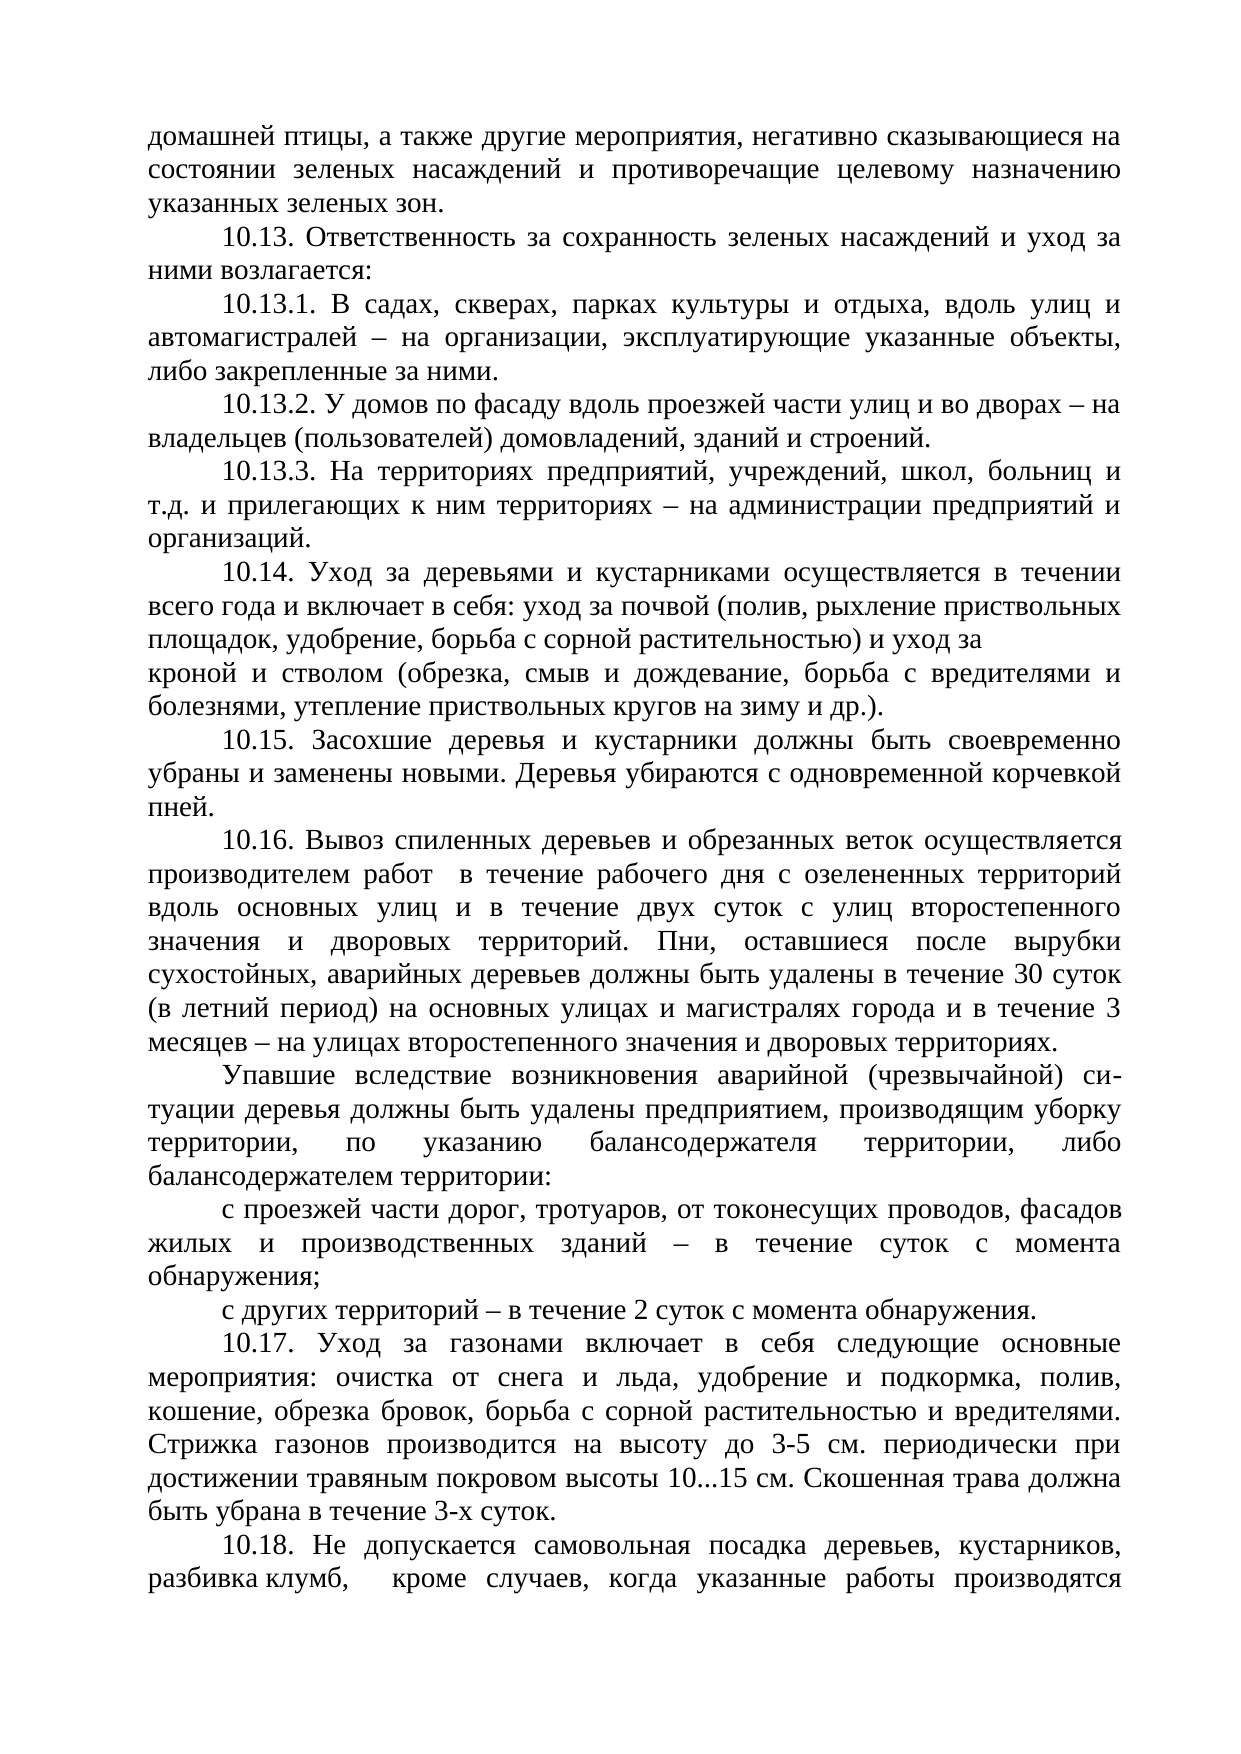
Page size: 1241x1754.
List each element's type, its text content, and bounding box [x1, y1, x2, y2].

text с проезжей части дорог, тротуаров, от токонесущих проводов, фасадов жилых и производственных зданий – в течение суток с момента обнаружения; [148, 1191, 1122, 1292]
text 10.17. Уход за газонами включает в себя следующие основные мероприятия: очистка от снега и льда, удобрение и подкормка, полив, кошение, обрезка бровок, борьба с сорной растительностью и вредителями. Стрижка газонов производится на высоту до 3-5 см. периодически при достижении травяным покровом высоты 10...15 см. Скошенная трава должна быть убрана в течение 3-х суток. [148, 1326, 1122, 1527]
text 10.13.1. В садах, скверах, парках культуры и отдыха, вдоль улиц и автомагистралей – на организации, эксплуатирующие указанные объекты, либо закрепленные за ними. [148, 286, 1122, 386]
text с других территорий – в течение 2 суток с момента обнаружения. [148, 1292, 1122, 1326]
text 10.15. Засохшие деревья и кустарники должны быть своевременно убраны и заменены новыми. Деревья убираются с одновременной корчевкой пней. [148, 722, 1122, 822]
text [148, 1527, 1122, 1594]
text 10.13. Ответственность за сохранность зеленых насаждений и уход за ними возлагается: [148, 219, 1122, 286]
text 10.13.3. На территориях предприятий, учреждений, школ, больниц и т.д. и прилегающих к ним территориях – на администрации предприятий и организаций. [148, 453, 1122, 554]
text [148, 118, 1122, 219]
text Упавшие вследствие возникновения аварийной (чрезвычайной) ситуации деревья должны быть удалены предприятием, производящим уборку территории, по указанию балансодержателя территории, либо балансодержателем территории: [148, 1057, 1122, 1191]
text 10.14. Уход за деревьями и кустарниками осуществляется в течении всего года и включает в себя: уход за почвой (полив, рыхление приствольных площадок, удобрение, борьба с сорной растительностью) и уход за кроной и стволом (обрезка, смыв и дождевание, борьба с вредителями и болезнями, утепление приствольных кругов на зиму и др.). [148, 554, 1122, 722]
text 10.16. Вывоз спиленных деревьев и обрезанных веток осуществляется производителем работ в течение рабочего дня с озелененных территорий вдоль основных улиц и в течение двух суток с улиц второстепенного значения и дворовых территорий. Пни, оставшиеся после вырубки сухостойных, аварийных деревьев должны быть удалены в течение 30 суток (в летний период) на основных улицах и магистралях города и в течение 3 месяцев – на улицах второстепенного значения и дворовых территориях. [148, 822, 1122, 1057]
text 10.13.2. У домов по фасаду вдоль проезжей части улиц и во дворах – на владельцев (пользователей) домовладений, зданий и строений. [148, 386, 1122, 453]
